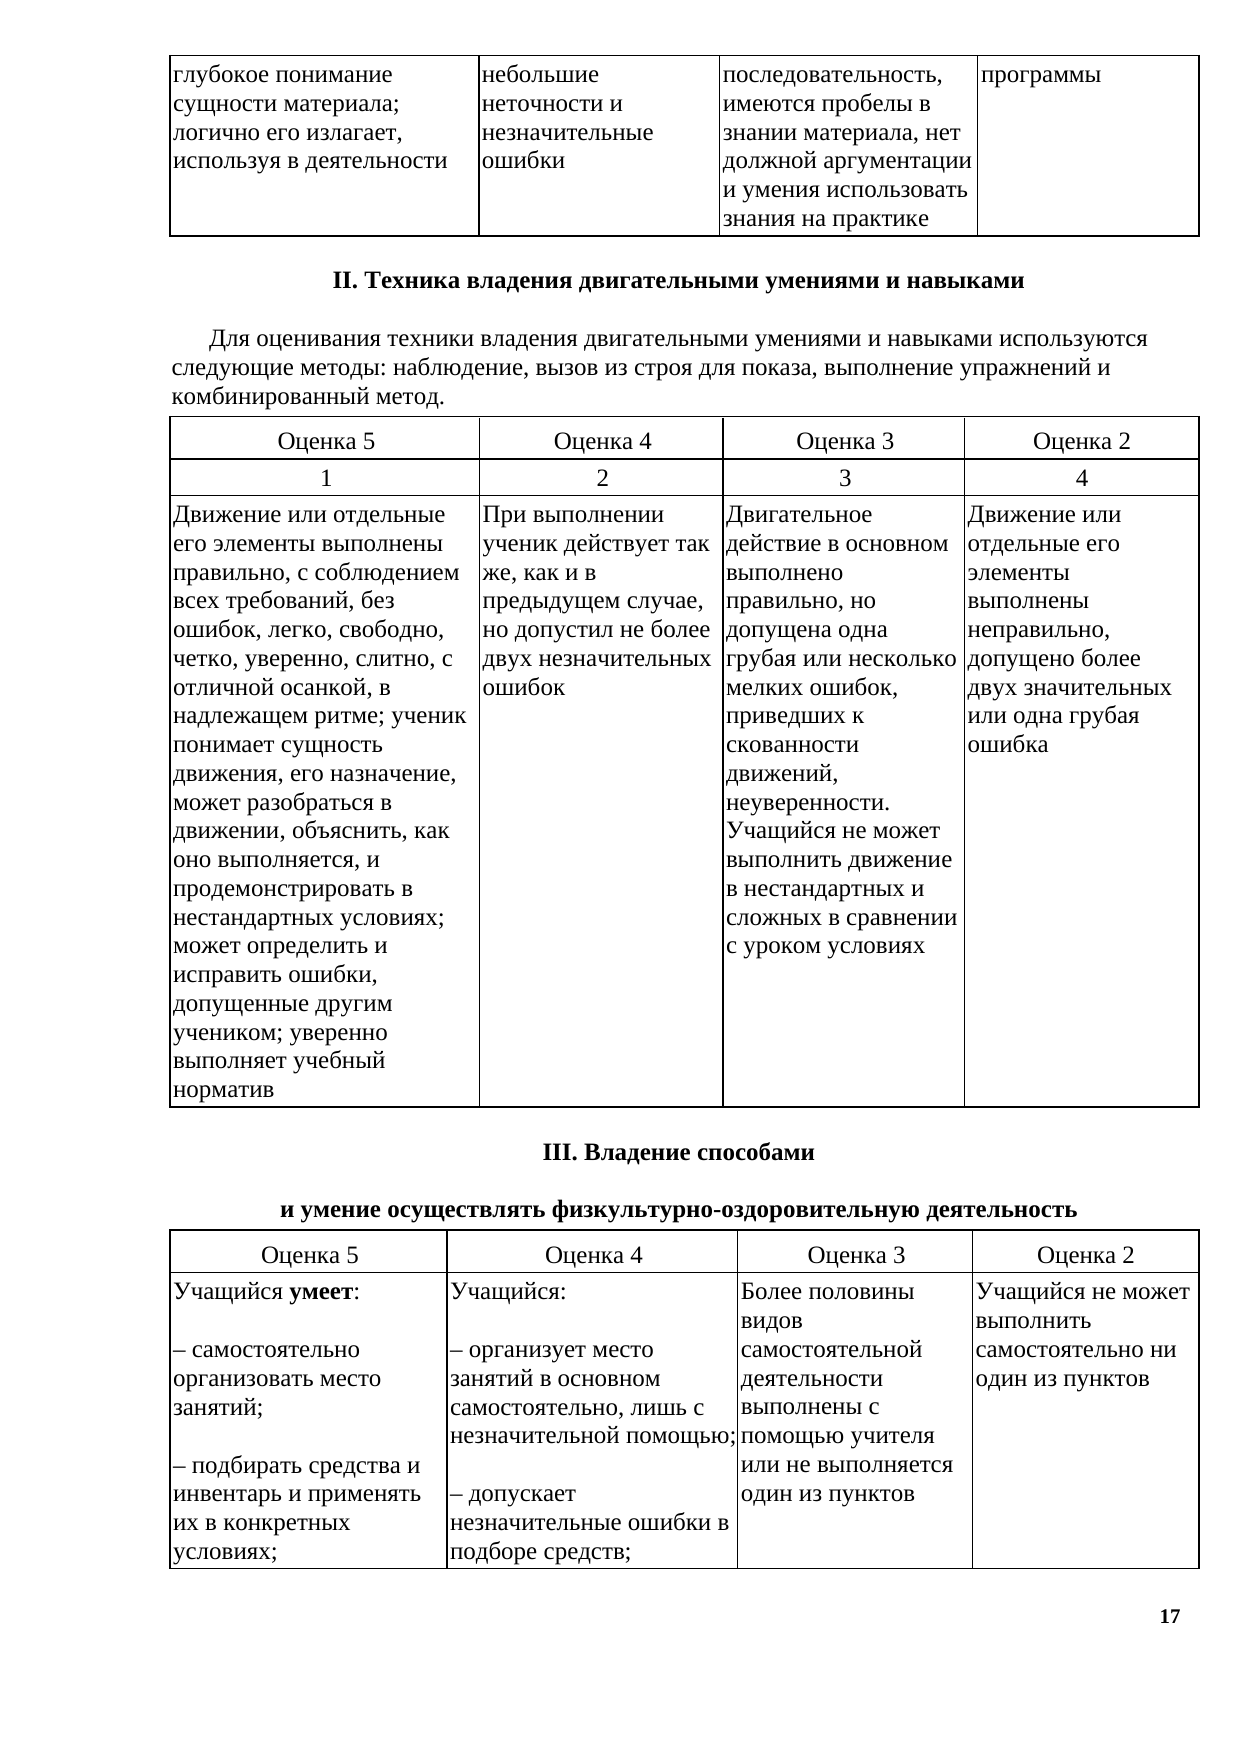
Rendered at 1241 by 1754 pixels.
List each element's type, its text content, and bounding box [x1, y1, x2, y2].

table_header Оценка 5 [171, 417, 479, 458]
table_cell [171, 56, 478, 235]
table_header Оценка 4 [480, 417, 723, 458]
table_cell Движение или отдельные его элементы выполнены неправильно, допущено более двух значительных или одна грубая ошибка [965, 496, 1198, 1106]
text II. Техника владения двигательными умениями и навыками [171, 266, 1186, 294]
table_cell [978, 56, 1198, 235]
table_cell Двигательное действие в основном выполнено правильно, но допущена одна грубая или несколько мелких ошибок, приведших к скованности движений, неуверенности. Учащийся не может выполнить движение в нестандартных и сложных в сравнении с уроком условиях [724, 496, 964, 1106]
table_header Оценка 2 [965, 417, 1198, 458]
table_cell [448, 1273, 737, 1568]
table_cell 3 [724, 460, 964, 494]
table_header Оценка 3 [738, 1231, 972, 1272]
table_cell Движение или отдельные его элементы выполнены правильно, с соблюдением всех требований, без ошибок, легко, свободно, четко, уверенно, слитно, с отличной осанкой, в надлежащем ритме; ученик понимает сущность движения, его назначение, может разобраться в движении, объяснить, как оно выполняется, и продемонстрировать в нестандартных условиях; может определить и исправить ошибки, допущенные другим учеником; уверенно выполняет учебный норматив [171, 496, 479, 1106]
table_cell 2 [480, 460, 722, 494]
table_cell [720, 56, 977, 235]
table_header Оценка 2 [973, 1231, 1198, 1272]
table_header Оценка 4 [448, 1231, 737, 1272]
table_header Оценка 5 [171, 1231, 446, 1272]
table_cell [973, 1273, 1198, 1568]
table_cell При выполнении ученик действует так же, как и в предыдущем случае, но допустил не более двух незначительных ошибок [480, 496, 722, 1106]
table_cell 1 [171, 460, 479, 494]
table_cell 4 [965, 460, 1198, 494]
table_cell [171, 1273, 446, 1568]
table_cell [480, 56, 719, 235]
text III. Владение способами [171, 1137, 1186, 1165]
text и умение осуществлять физкультурно-оздоровительную деятельность [171, 1194, 1186, 1223]
table_header Оценка 3 [724, 417, 964, 458]
text Для оценивания техники владения двигательными умениями и навыками используются следующие методы: наблюдение, вызов из строя для показа, выполнение упражнений и комбинированный метод. [171, 323, 1186, 410]
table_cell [738, 1273, 972, 1568]
